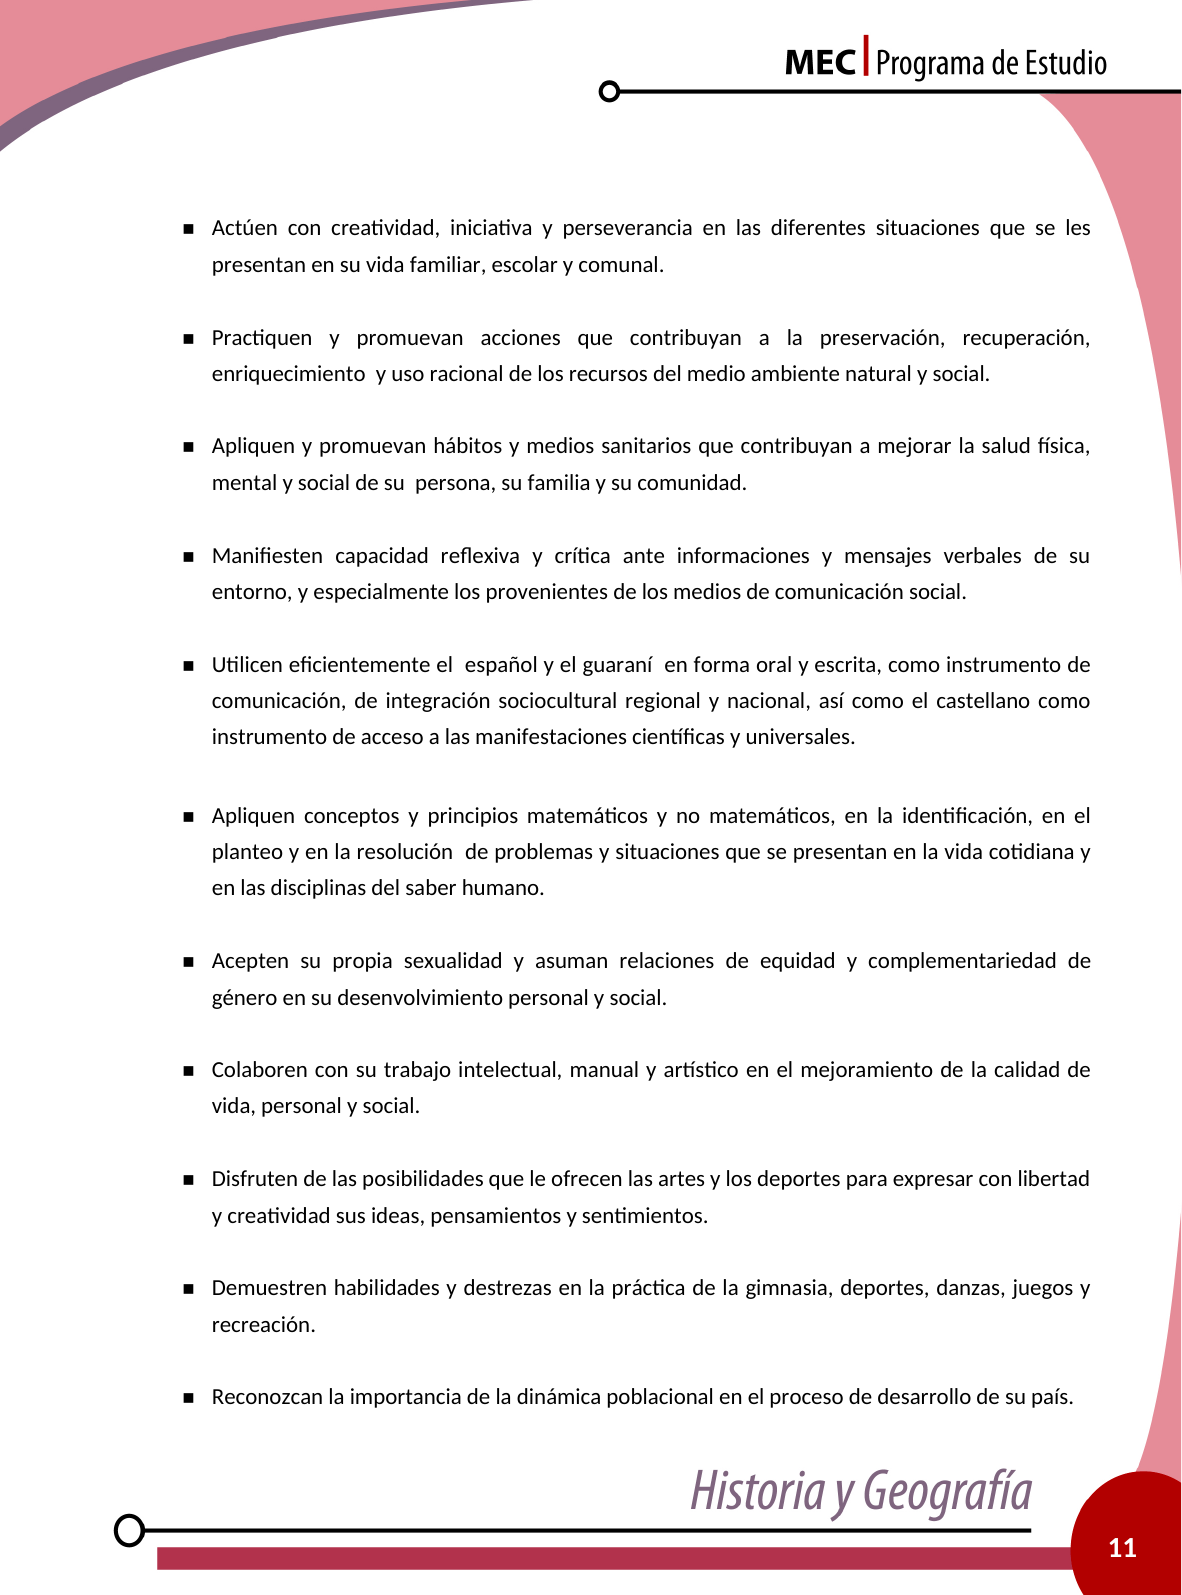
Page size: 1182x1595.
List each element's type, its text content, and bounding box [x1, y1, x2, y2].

list Disfruten de las posibilidades que le ofrecen las artes y los deportes para expresar con libertad y creatividad sus ideas, pensamientos y sentimientos. [182, 1164, 1092, 1229]
picture [0, 0, 1182, 1595]
list Demuestren habilidades y destrezas en la práctica de la gimnasia, deportes, danzas, juegos y recreación. [182, 1273, 1092, 1338]
list Actúen con creatividad, iniciativa y perseverancia en las diferentes situaciones que se les presentan en su vida familiar, escolar y comunal. [182, 213, 1092, 278]
list Manifiesten capacidad reflexiva y crítica ante informaciones y mensajes verbales de su entorno, y especialmente los provenientes de los medios de comunicación social. [182, 541, 1092, 605]
list Reconozcan la importancia de la dinámica poblacional en el proceso de desarrollo de su país. [182, 1382, 1092, 1411]
list Apliquen conceptos y principios matemáticos y no matemáticos, en la identificación, en el planteo y en la resolución de problemas y situaciones que se presentan en la vida cotidiana y en las disciplinas del saber humano. [182, 801, 1092, 902]
list Colaboren con su trabajo intelectual, manual y artístico en el mejoramiento de la calidad de vida, personal y social. [182, 1055, 1092, 1120]
list Utilicen eficientemente el español y el guaraní en forma oral y escrita, como instrumento de comunicación, de integración sociocultural regional y nacional, así como el castellano como instrumento de acceso a las manifestaciones científicas y universales. [182, 650, 1092, 751]
list Apliquen y promuevan hábitos y medios sanitarios que contribuyan a mejorar la salud física, mental y social de su persona, su familia y su comunidad. [182, 432, 1092, 496]
list Acepten su propia sexualidad y asuman relaciones de equidad y complementariedad de género en su desenvolvimiento personal y social. [182, 946, 1092, 1011]
list Practiquen y promuevan acciones que contribuyan a la preservación, recuperación, enriquecimiento y uso racional de los recursos del medio ambiente natural y social. [182, 323, 1092, 387]
